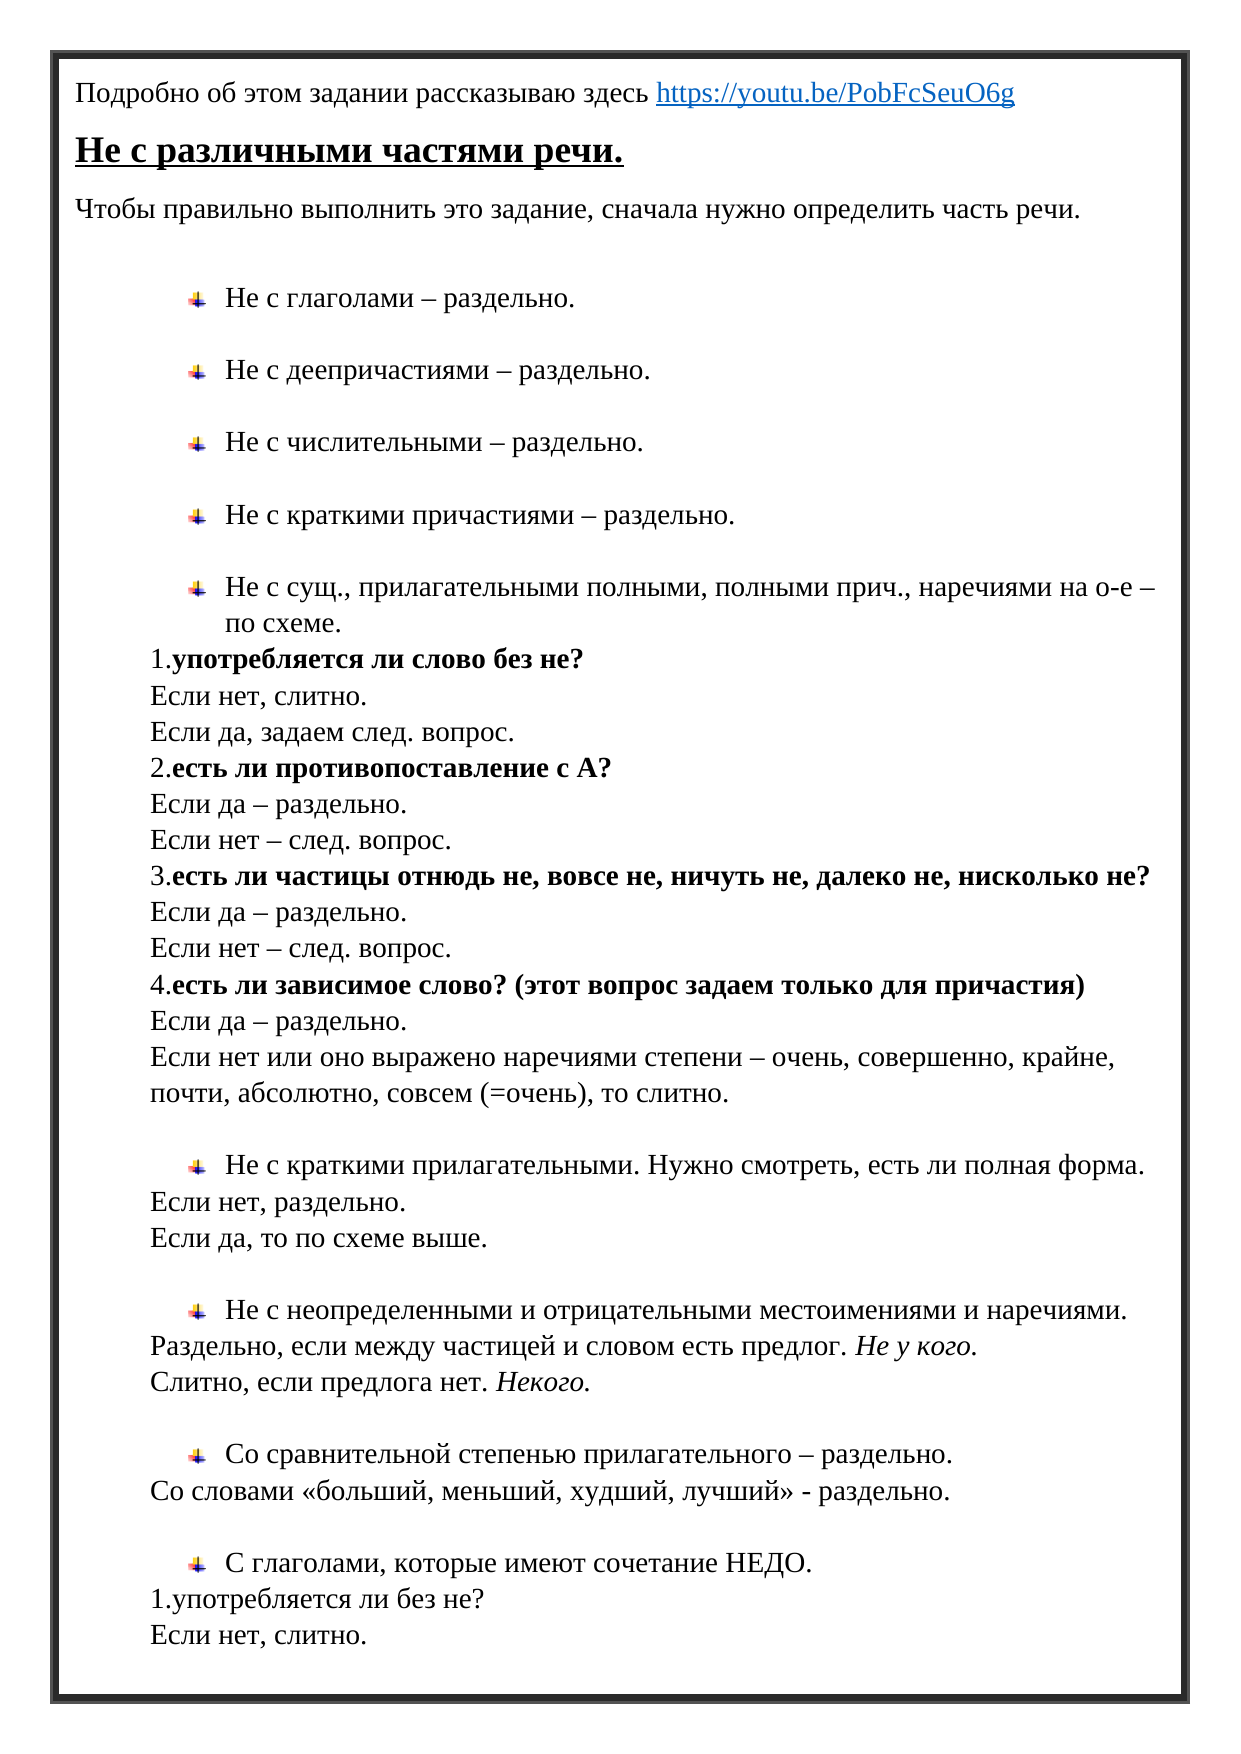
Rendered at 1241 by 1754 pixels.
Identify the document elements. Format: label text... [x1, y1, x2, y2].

list С глаголами, которые имеют сочетание НЕДО. [187, 1545, 1165, 1579]
text Не с различными частями речи. [75, 128, 1165, 171]
picture [188, 579, 206, 597]
picture [188, 1302, 206, 1320]
text Чтобы правильно выполнить это задание, сначала нужно определить часть речи. [75, 191, 1165, 224]
list Не с числительными – раздельно. [187, 424, 1165, 458]
picture [188, 1555, 206, 1573]
list Если нет, слитно. [150, 678, 1165, 711]
list Если да, задаем след. вопрос. [150, 714, 1165, 747]
picture [188, 1158, 206, 1175]
list Если да – раздельно. [150, 786, 1165, 819]
list 1.употребляется ли без не? [150, 1581, 1165, 1615]
list Со сравнительной степенью прилагательного – раздельно. [187, 1437, 1165, 1470]
list 4.есть ли зависимое слово? (этот вопрос задаем только для причастия) [150, 967, 1165, 1000]
list Раздельно, если между частицей и словом есть предлог. Не у кого. [150, 1328, 1165, 1362]
picture [188, 1447, 206, 1464]
list Не с сущ., прилагательными полными, полными прич., наречиями на о-е – по схеме. [187, 569, 1165, 639]
list Не с глаголами – раздельно. [187, 280, 1165, 313]
list 1.употребляется ли слово без не? [150, 641, 1165, 675]
list Если да – раздельно. [150, 1003, 1165, 1036]
list Если нет, слитно. [150, 1617, 1165, 1651]
list Не с деепричастиями – раздельно. [187, 352, 1165, 386]
list 3.есть ли частицы отнюдь не, вовсе не, ничуть не, далеко не, нисколько не? [150, 858, 1165, 892]
picture [188, 435, 206, 452]
list Если нет или оно выражено наречиями степени – очень, совершенно, крайне, почти, абсолютно, совсем (=очень), то слитно. [150, 1039, 1165, 1109]
text Подробно об этом задании рассказываю здесь https://youtu.be/PobFcSeuO6g [75, 75, 1165, 108]
list Если да – раздельно. [150, 894, 1165, 928]
list Слитно, если предлога нет. Некого. [150, 1364, 1165, 1398]
list Если нет, раздельно. [150, 1184, 1165, 1217]
list Со словами «больший, меньший, худший, лучший» - раздельно. [150, 1473, 1165, 1506]
list Если нет – след. вопрос. [150, 931, 1165, 964]
picture [188, 507, 206, 525]
list Не с краткими причастиями – раздельно. [187, 497, 1165, 530]
list Если нет – след. вопрос. [150, 822, 1165, 856]
picture [188, 363, 206, 380]
list Не с краткими прилагательными. Нужно смотреть, есть ли полная форма. [187, 1147, 1165, 1181]
list Если да, то по схеме выше. [150, 1220, 1165, 1253]
list Не с неопределенными и отрицательными местоимениями и наречиями. [187, 1292, 1165, 1326]
picture [188, 290, 206, 308]
list 2.есть ли противопоставление с А? [150, 750, 1165, 783]
